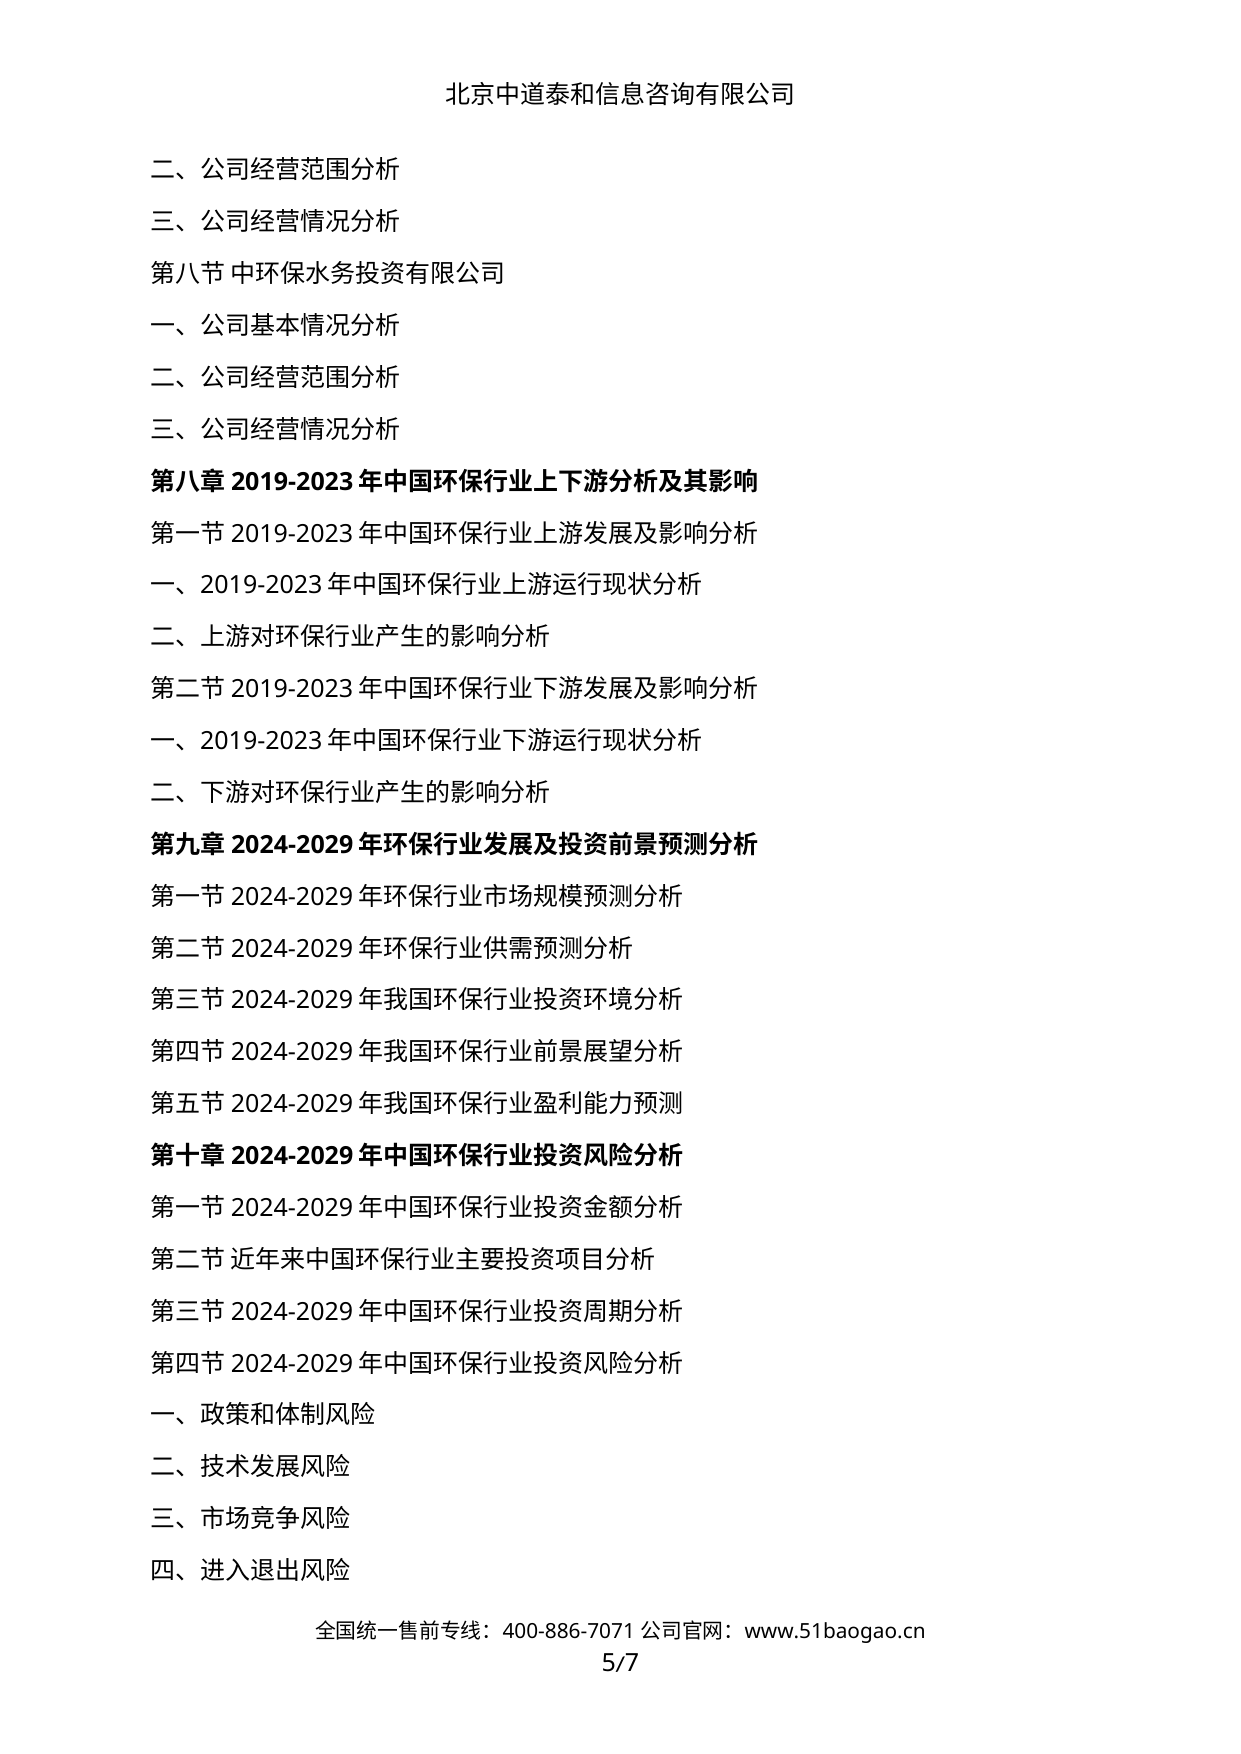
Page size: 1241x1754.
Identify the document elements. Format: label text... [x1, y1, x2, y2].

text 第四节 2024-2029年中国环保行业投资风险分析 [150, 1343, 1090, 1379]
text 第三节 2024-2029年中国环保行业投资周期分析 [150, 1291, 1090, 1327]
text 第一节 2024-2029年中国环保行业投资金额分析 [150, 1187, 1090, 1224]
text 第二节 近年来中国环保行业主要投资项目分析 [150, 1239, 1090, 1276]
text 二、下游对环保行业产生的影响分析 [150, 772, 1090, 809]
text 三、公司经营情况分析 [150, 409, 1090, 446]
text 第二节 2024-2029年环保行业供需预测分析 [150, 928, 1090, 964]
text 二、技术发展风险 [150, 1447, 1090, 1483]
text 二、上游对环保行业产生的影响分析 [150, 617, 1090, 653]
text 第八章 2019-2023年中国环保行业上下游分析及其影响 [150, 461, 1090, 497]
text 一、2019-2023年中国环保行业上游运行现状分析 [150, 565, 1090, 601]
text 第五节 2024-2029年我国环保行业盈利能力预测 [150, 1084, 1090, 1120]
text 第九章 2024-2029年环保行业发展及投资前景预测分析 [150, 824, 1090, 861]
text 二、公司经营范围分析 [150, 150, 1090, 186]
text 第一节 2019-2023年中国环保行业上游发展及影响分析 [150, 513, 1090, 549]
text 一、公司基本情况分析 [150, 306, 1090, 342]
text 四、进入退出风险 [150, 1551, 1090, 1587]
text 第八节 中环保水务投资有限公司 [150, 254, 1090, 290]
text 一、政策和体制风险 [150, 1395, 1090, 1431]
text 第十章 2024-2029年中国环保行业投资风险分析 [150, 1136, 1090, 1172]
text 第四节 2024-2029年我国环保行业前景展望分析 [150, 1032, 1090, 1068]
text 三、公司经营情况分析 [150, 202, 1090, 238]
text 二、公司经营范围分析 [150, 357, 1090, 394]
text 一、2019-2023年中国环保行业下游运行现状分析 [150, 721, 1090, 757]
text 三、市场竞争风险 [150, 1499, 1090, 1535]
text 第二节 2019-2023年中国环保行业下游发展及影响分析 [150, 669, 1090, 705]
text 第三节 2024-2029年我国环保行业投资环境分析 [150, 980, 1090, 1016]
text 第一节 2024-2029年环保行业市场规模预测分析 [150, 876, 1090, 912]
